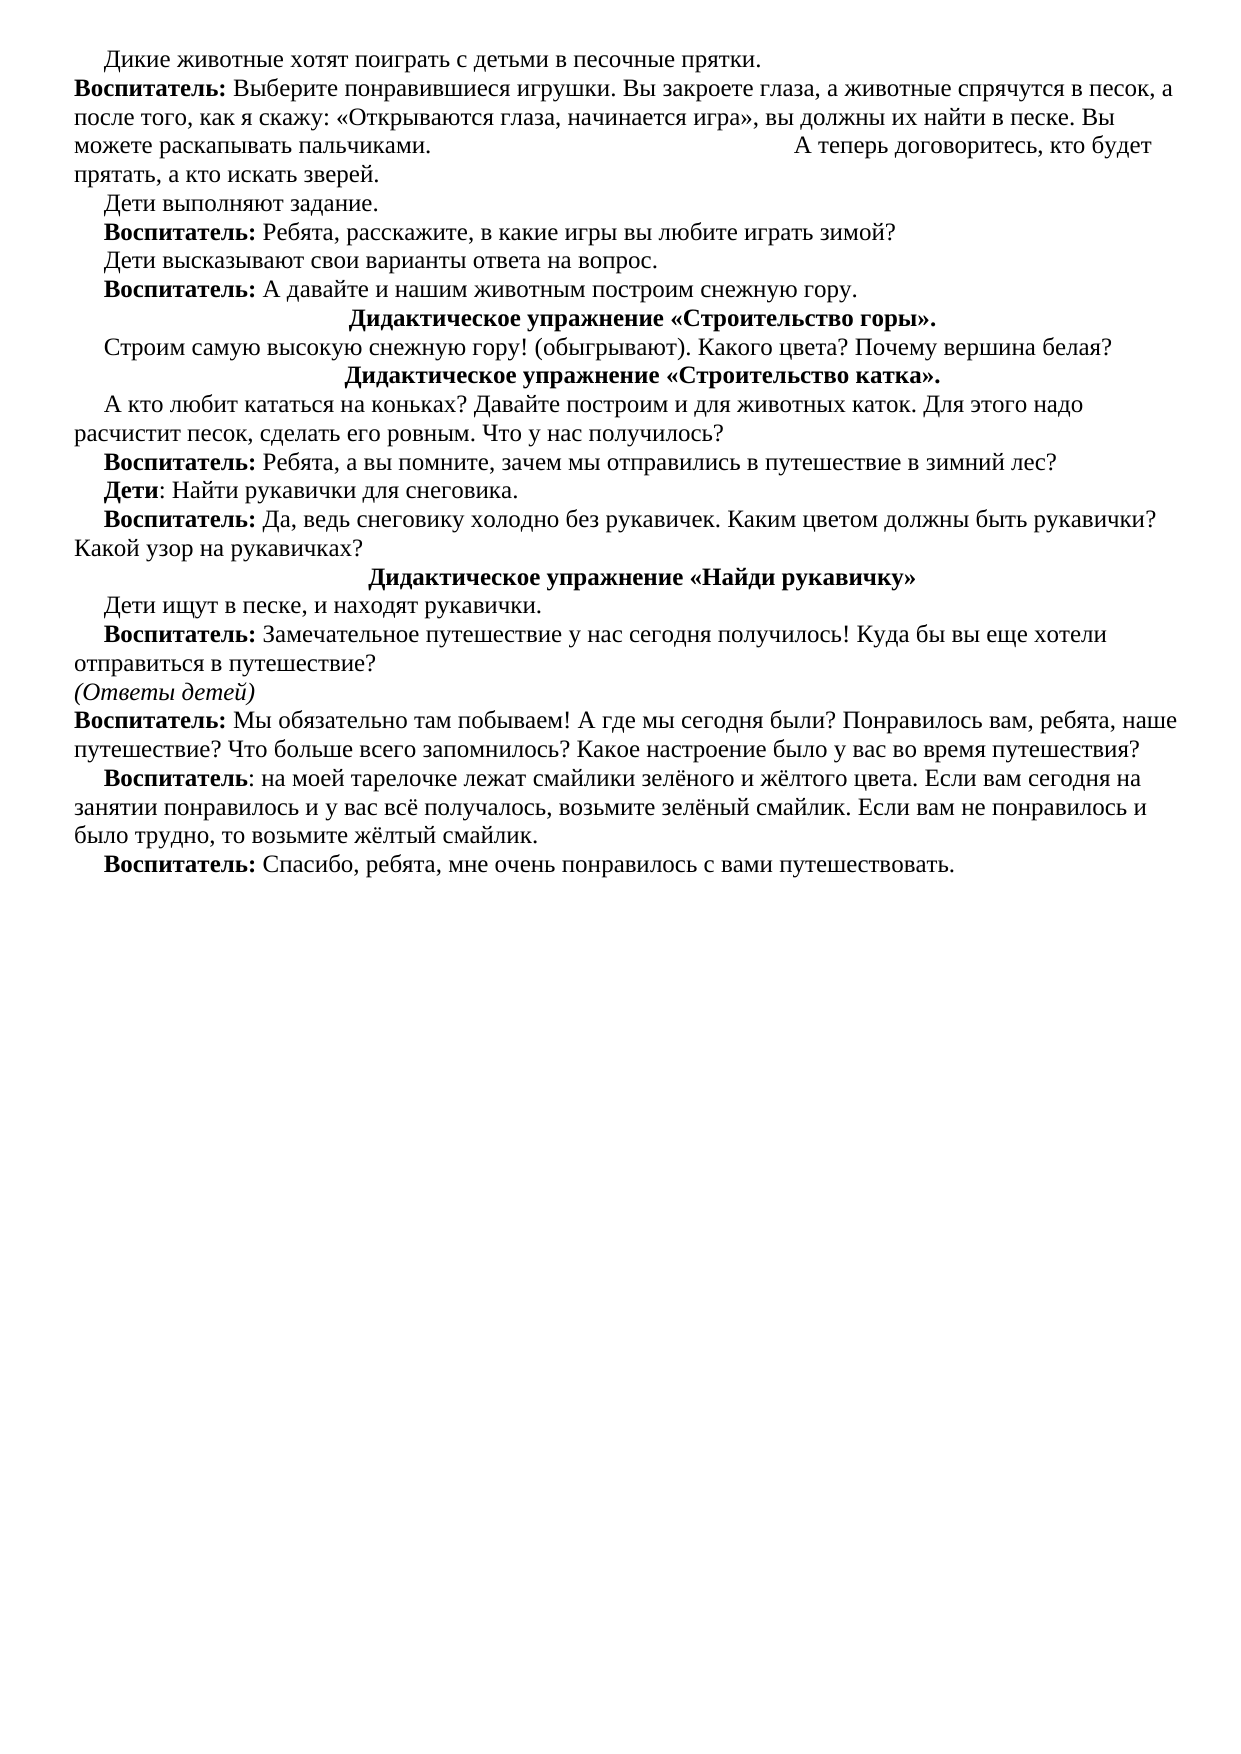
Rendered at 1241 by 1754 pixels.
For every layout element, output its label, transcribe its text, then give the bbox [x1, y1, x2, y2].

text Воспитатель: Да, ведь снеговику холодно без рукавичек. Каким цветом должны быть рукавички? Какой узор на рукавичках? [74, 504, 1181, 562]
text Дети выполняют задание. [74, 188, 1181, 217]
text Дети ищут в песке, и находят рукавички. [74, 591, 1181, 619]
text Воспитатель: Ребята, а вы помните, зачем мы отправились в путешествие в зимний лес? [74, 447, 1181, 476]
text Воспитатель: А давайте и нашим животным построим снежную гору. [74, 274, 1181, 303]
text Воспитатель: Ребята, расскажите, в какие игры вы любите играть зимой? [74, 217, 1181, 246]
text Дикие животные хотят поиграть с детьми в песочные прятки. Воспитатель: Выберите понравившиеся игрушки. Вы закроете глаза, а животные спрячутся в песок, а после того, как я скажу: «Открываются глаза, начинается игра», вы должны их найти в песке. Вы можете раскапывать пальчиками. А теперь договоритесь, кто будет прятать, а кто искать зверей. [74, 44, 1181, 188]
text Воспитатель: на моей тарелочке лежат смайлики зелёного и жёлтого цвета. Если вам сегодня на занятии понравилось и у вас всё получалось, возьмите зелёный смайлик. Если вам не понравилось и было трудно, то возьмите жёлтый смайлик. [74, 763, 1181, 849]
text Строим самую высокую снежную гору! (обыгрывают). Какого цвета? Почему вершина белая? [74, 332, 1181, 361]
text Дети высказывают свои варианты ответа на вопрос. [74, 246, 1181, 274]
text А кто любит кататься на коньках? Давайте построим и для животных каток. Для этого надо расчистит песок, сделать его ровным. Что у нас получилось? [74, 389, 1181, 447]
text Воспитатель: Спасибо, ребята, мне очень понравилось с вами путешествовать. [74, 849, 1181, 878]
text Дидактическое упражнение «Найди рукавичку» [74, 562, 1181, 591]
text Воспитатель: Замечательное путешествие у нас сегодня получилось! Куда бы вы еще хотели отправиться в путешествие? (Ответы детей) Воспитатель: Мы обязательно там побываем! А где мы сегодня были? Понравилось вам, ребята, наше путешествие? Что больше всего запомнилось? Какое настроение было у вас во время путешествия? [74, 619, 1181, 763]
text Дети: Найти рукавички для снеговика. [74, 476, 1181, 504]
text Дидактическое упражнение «Строительство катка». [74, 361, 1181, 389]
text Дидактическое упражнение «Строительство горы». [74, 303, 1181, 332]
